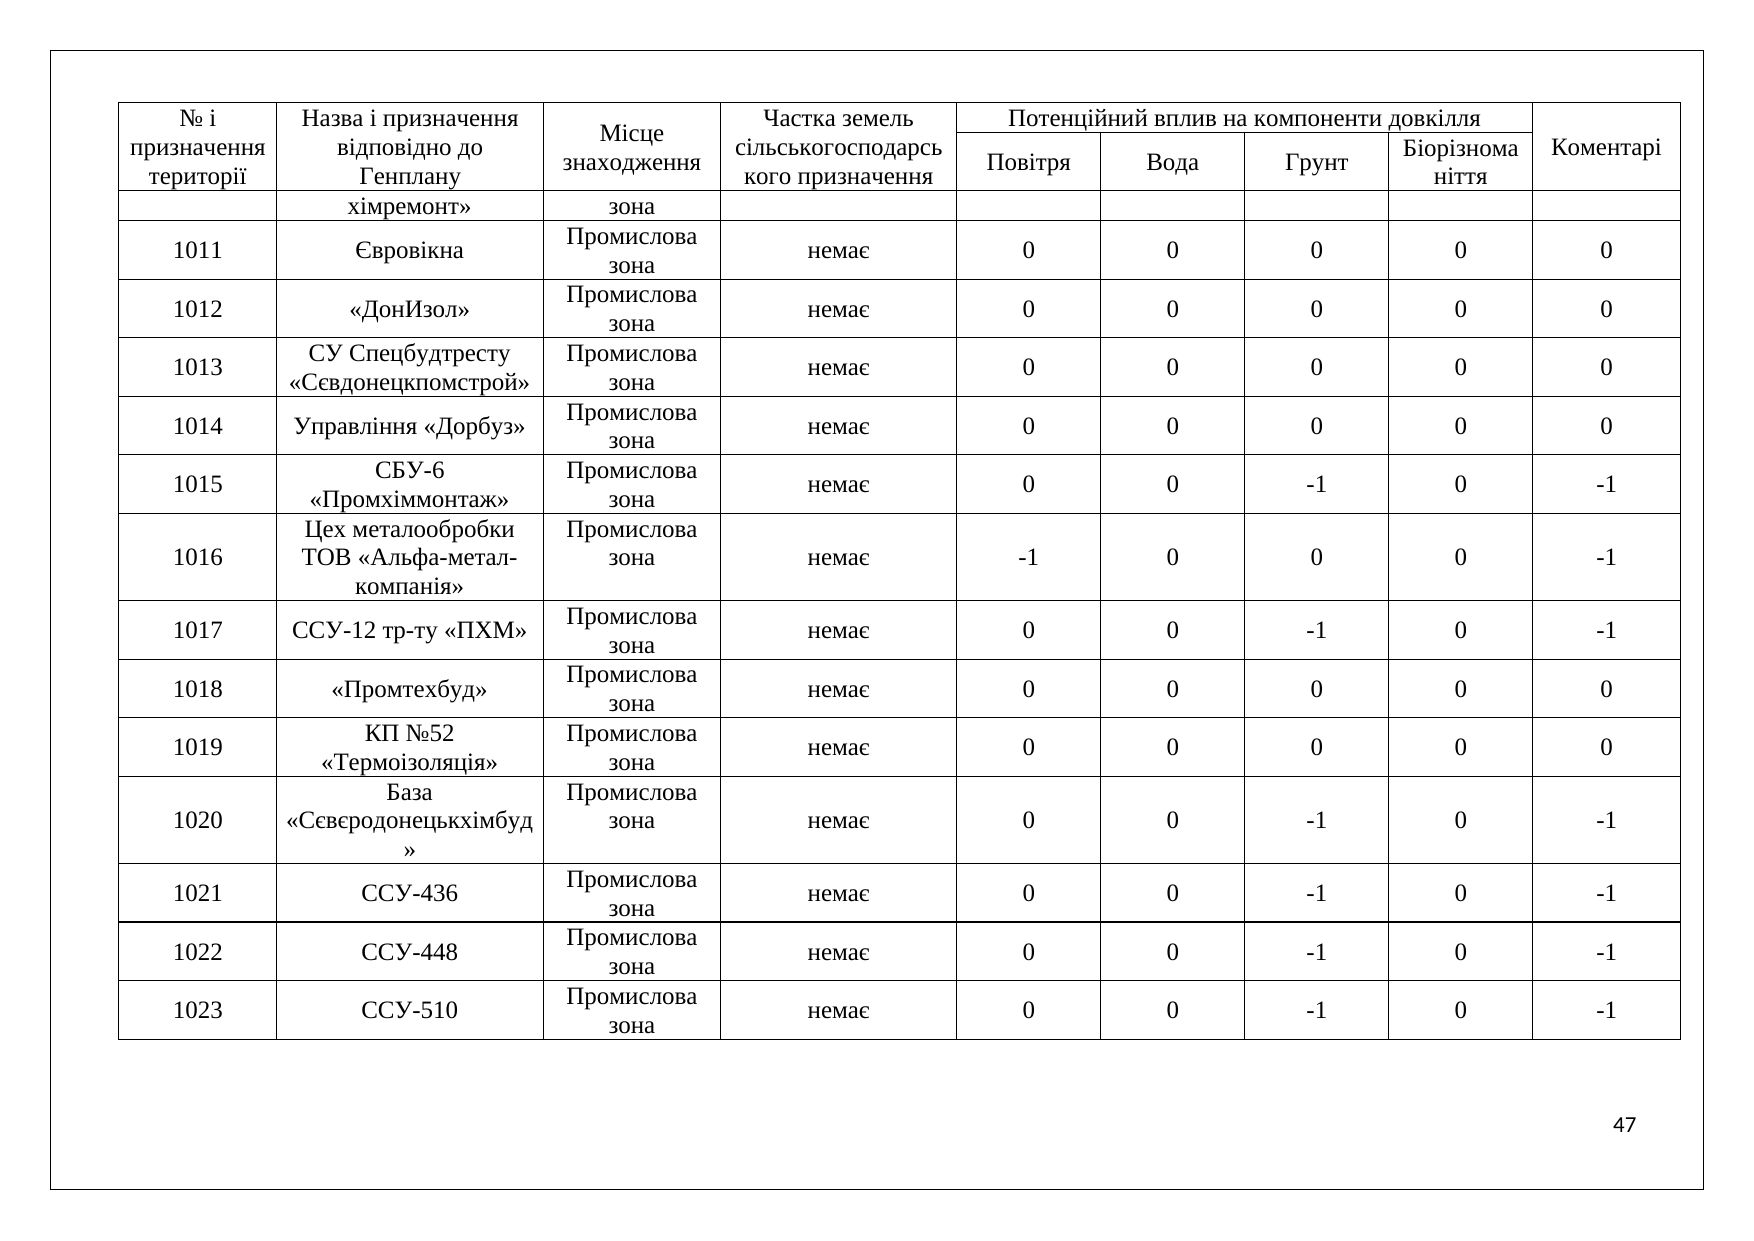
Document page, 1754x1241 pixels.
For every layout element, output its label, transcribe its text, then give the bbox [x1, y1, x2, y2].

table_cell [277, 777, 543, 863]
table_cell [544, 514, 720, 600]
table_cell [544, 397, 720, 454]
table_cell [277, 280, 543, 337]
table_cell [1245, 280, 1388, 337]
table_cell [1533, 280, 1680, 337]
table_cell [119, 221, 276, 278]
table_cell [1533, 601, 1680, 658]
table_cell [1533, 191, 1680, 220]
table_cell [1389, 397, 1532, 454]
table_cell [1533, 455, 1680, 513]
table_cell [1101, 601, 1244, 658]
table_header Назва і призначення відповідно до Генплану [277, 103, 543, 190]
table_header Місце знаходження [544, 103, 720, 190]
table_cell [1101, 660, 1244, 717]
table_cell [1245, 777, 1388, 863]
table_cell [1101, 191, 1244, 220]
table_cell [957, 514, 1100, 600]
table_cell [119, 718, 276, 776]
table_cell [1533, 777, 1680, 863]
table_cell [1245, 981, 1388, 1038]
table_cell Повітря [957, 133, 1100, 190]
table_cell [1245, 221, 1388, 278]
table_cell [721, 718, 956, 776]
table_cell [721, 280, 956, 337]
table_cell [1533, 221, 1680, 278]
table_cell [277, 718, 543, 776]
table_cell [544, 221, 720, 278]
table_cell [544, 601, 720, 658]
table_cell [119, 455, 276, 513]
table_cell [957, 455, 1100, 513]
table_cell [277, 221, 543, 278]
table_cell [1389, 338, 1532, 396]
table_header Частка земель сільськогосподарського призначення [721, 103, 956, 190]
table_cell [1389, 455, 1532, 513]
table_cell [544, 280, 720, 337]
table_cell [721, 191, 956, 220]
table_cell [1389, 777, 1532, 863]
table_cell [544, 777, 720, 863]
table_cell Біорізноманіття [1389, 133, 1532, 190]
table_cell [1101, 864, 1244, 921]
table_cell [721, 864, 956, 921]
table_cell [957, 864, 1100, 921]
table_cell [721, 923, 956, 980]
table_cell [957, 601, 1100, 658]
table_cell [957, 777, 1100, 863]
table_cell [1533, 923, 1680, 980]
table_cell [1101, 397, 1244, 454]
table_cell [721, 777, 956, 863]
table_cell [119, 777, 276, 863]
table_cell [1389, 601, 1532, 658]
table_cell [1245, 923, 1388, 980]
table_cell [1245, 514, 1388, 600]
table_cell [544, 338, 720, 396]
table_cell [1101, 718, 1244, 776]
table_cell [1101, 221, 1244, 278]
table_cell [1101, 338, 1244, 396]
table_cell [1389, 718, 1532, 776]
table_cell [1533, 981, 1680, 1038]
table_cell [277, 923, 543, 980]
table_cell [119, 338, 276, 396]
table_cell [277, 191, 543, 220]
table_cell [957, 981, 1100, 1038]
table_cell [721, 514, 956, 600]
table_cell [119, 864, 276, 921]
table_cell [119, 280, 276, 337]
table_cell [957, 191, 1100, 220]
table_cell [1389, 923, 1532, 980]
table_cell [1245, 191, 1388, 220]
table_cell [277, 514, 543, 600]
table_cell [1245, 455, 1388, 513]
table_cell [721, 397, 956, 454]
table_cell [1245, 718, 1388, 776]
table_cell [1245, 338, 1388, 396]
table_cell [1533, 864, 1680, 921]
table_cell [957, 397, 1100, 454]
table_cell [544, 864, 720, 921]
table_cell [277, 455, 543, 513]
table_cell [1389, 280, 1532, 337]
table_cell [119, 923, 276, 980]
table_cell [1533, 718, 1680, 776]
table_header Коментарі [1533, 103, 1680, 190]
table_header № і призначення території [119, 103, 276, 190]
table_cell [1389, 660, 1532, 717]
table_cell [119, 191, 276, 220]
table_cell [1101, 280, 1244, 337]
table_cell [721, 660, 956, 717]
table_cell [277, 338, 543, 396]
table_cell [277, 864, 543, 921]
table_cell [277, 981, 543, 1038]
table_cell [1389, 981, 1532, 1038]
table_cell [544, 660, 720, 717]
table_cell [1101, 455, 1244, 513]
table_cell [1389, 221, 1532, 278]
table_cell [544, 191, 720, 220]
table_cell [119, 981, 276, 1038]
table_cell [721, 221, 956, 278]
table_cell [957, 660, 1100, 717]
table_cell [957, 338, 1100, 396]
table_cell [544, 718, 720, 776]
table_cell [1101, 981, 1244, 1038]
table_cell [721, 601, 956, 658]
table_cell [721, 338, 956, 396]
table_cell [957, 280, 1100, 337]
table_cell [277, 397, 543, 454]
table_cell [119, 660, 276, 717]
table_header Потенційний вплив на компоненти довкілля [957, 103, 1532, 132]
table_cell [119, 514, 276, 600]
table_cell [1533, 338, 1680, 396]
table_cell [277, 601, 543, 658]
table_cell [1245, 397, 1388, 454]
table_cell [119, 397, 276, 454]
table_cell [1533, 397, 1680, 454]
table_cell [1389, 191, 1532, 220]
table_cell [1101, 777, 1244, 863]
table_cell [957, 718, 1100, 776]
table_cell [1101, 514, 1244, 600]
table_cell Грунт [1245, 133, 1388, 190]
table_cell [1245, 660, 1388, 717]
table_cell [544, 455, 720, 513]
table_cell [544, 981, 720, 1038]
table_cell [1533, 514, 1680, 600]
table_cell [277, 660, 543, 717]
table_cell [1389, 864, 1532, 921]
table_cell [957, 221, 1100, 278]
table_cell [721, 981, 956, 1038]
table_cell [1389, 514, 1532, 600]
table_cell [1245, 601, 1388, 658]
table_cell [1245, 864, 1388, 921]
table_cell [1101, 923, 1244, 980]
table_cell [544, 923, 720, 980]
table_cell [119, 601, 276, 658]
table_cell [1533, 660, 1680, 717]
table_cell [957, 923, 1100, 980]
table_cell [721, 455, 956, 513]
table_cell Вода [1101, 133, 1244, 190]
